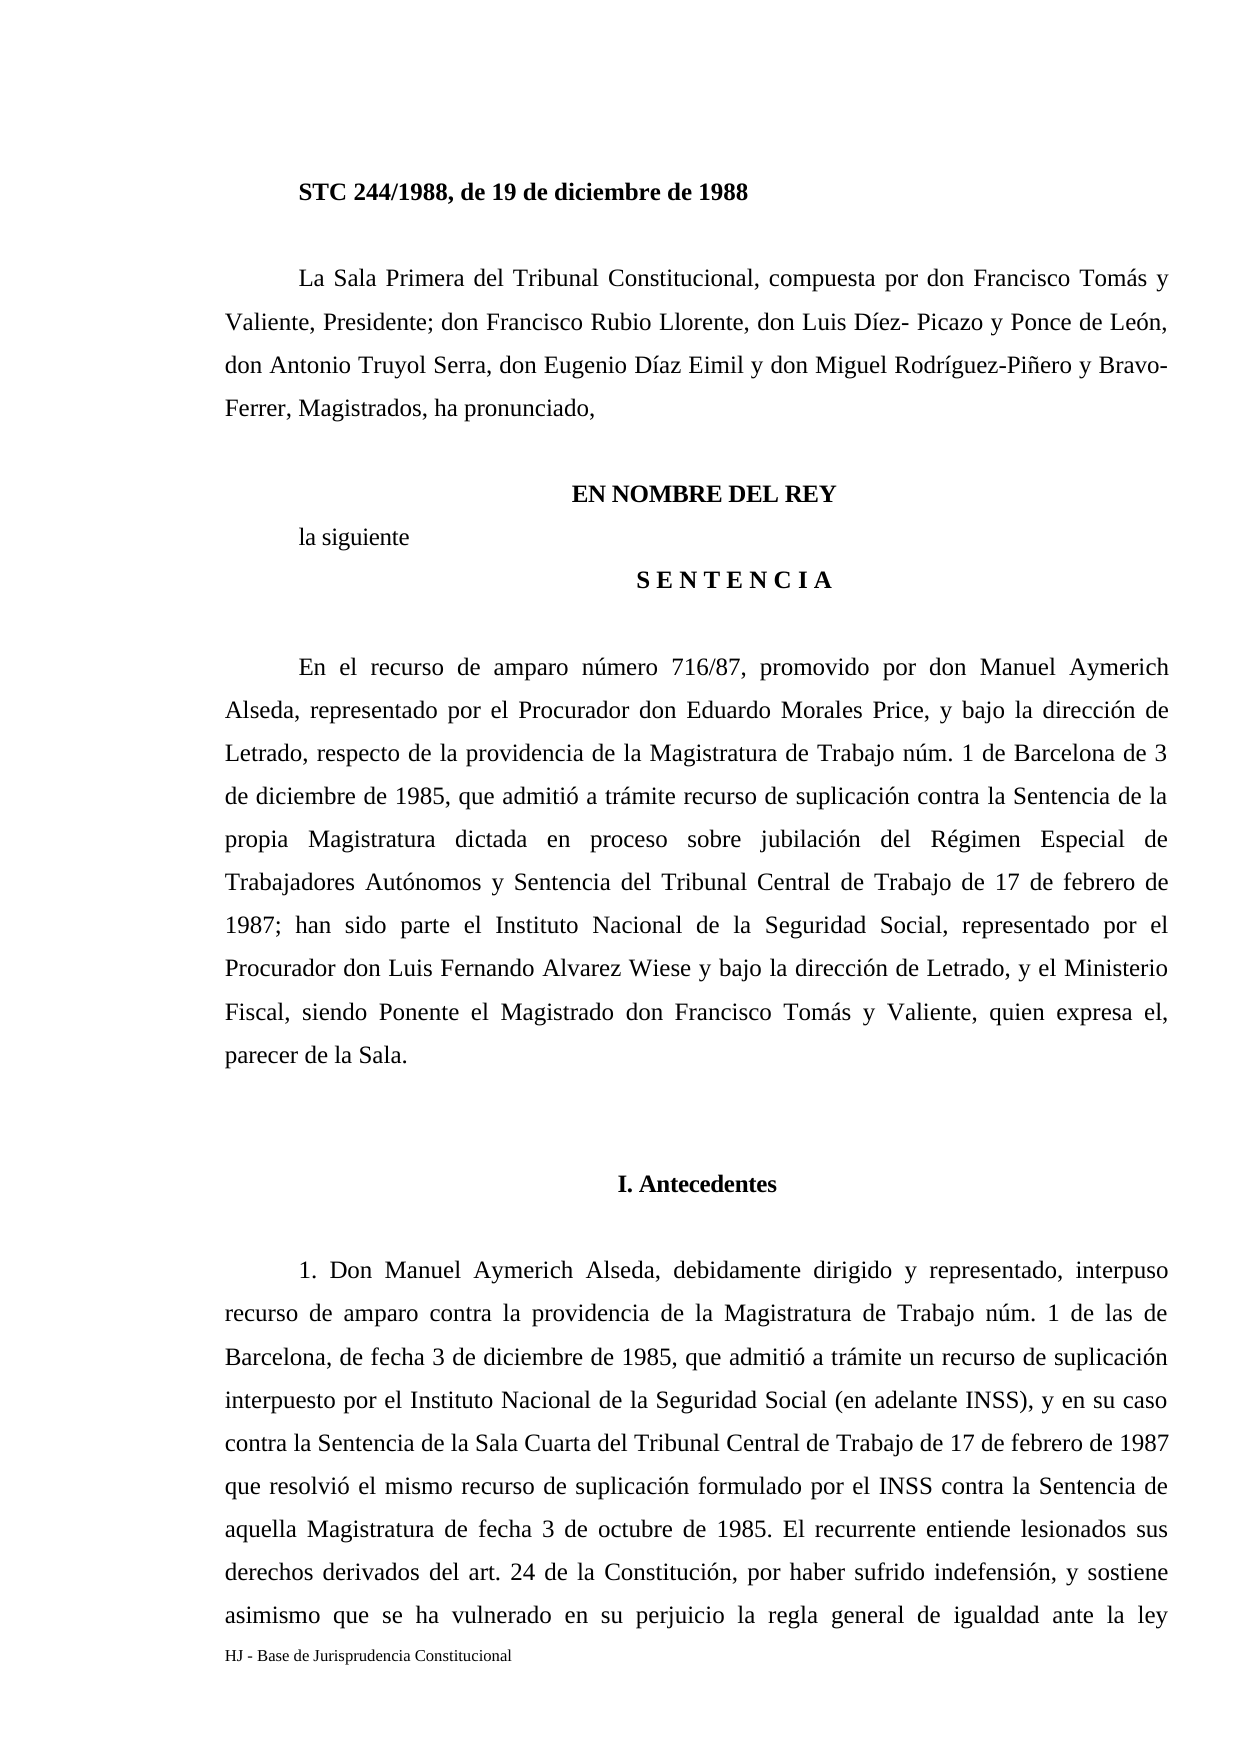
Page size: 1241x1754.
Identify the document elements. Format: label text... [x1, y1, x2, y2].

text STC 244/1988, de 19 de diciembre de 1988 [224, 177, 1169, 206]
text En el recurso de amparo número 716/87, promovido por don Manuel Aymerich Alseda, representado por el Procurador don Eduardo Morales Price, y bajo la dirección de Letrado, respecto de la providencia de la Magistratura de Trabajo núm. 1 de Barcelona de 3 de diciembre de 1985, que admitió a trámite recurso de suplicación contra la Sentencia de la propia Magistratura dictada en proceso sobre jubilación del Régimen Especial de Trabajadores Autónomos y Sentencia del Tribunal Central de Trabajo de 17 de febrero de 1987; han sido parte el Instituto Nacional de la Seguridad Social, representado por el Procurador don Luis Fernando Alvarez Wiese y bajo la dirección de Letrado, y el Ministerio Fiscal, siendo Ponente el Magistrado don Francisco Tomás y Valiente, quien expresa el, parecer de la Sala. [224, 652, 1169, 1068]
text EN NOMBRE DEL REY [224, 479, 1110, 508]
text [224, 1255, 1169, 1629]
text la siguiente [224, 522, 1110, 551]
text I. Antecedentes [224, 1169, 1169, 1198]
text S E N T E N C I A [224, 565, 1169, 594]
text La Sala Primera del Tribunal Constitucional, compuesta por don Francisco Tomás y Valiente, Presidente; don Francisco Rubio Llorente, don Luis Díez- Picazo y Ponce de León, don Antonio Truyol Serra, don Eugenio Díaz Eimil y don Miguel Rodríguez-Piñero y Bravo-Ferrer, Magistrados, ha pronunciado, [224, 263, 1169, 422]
